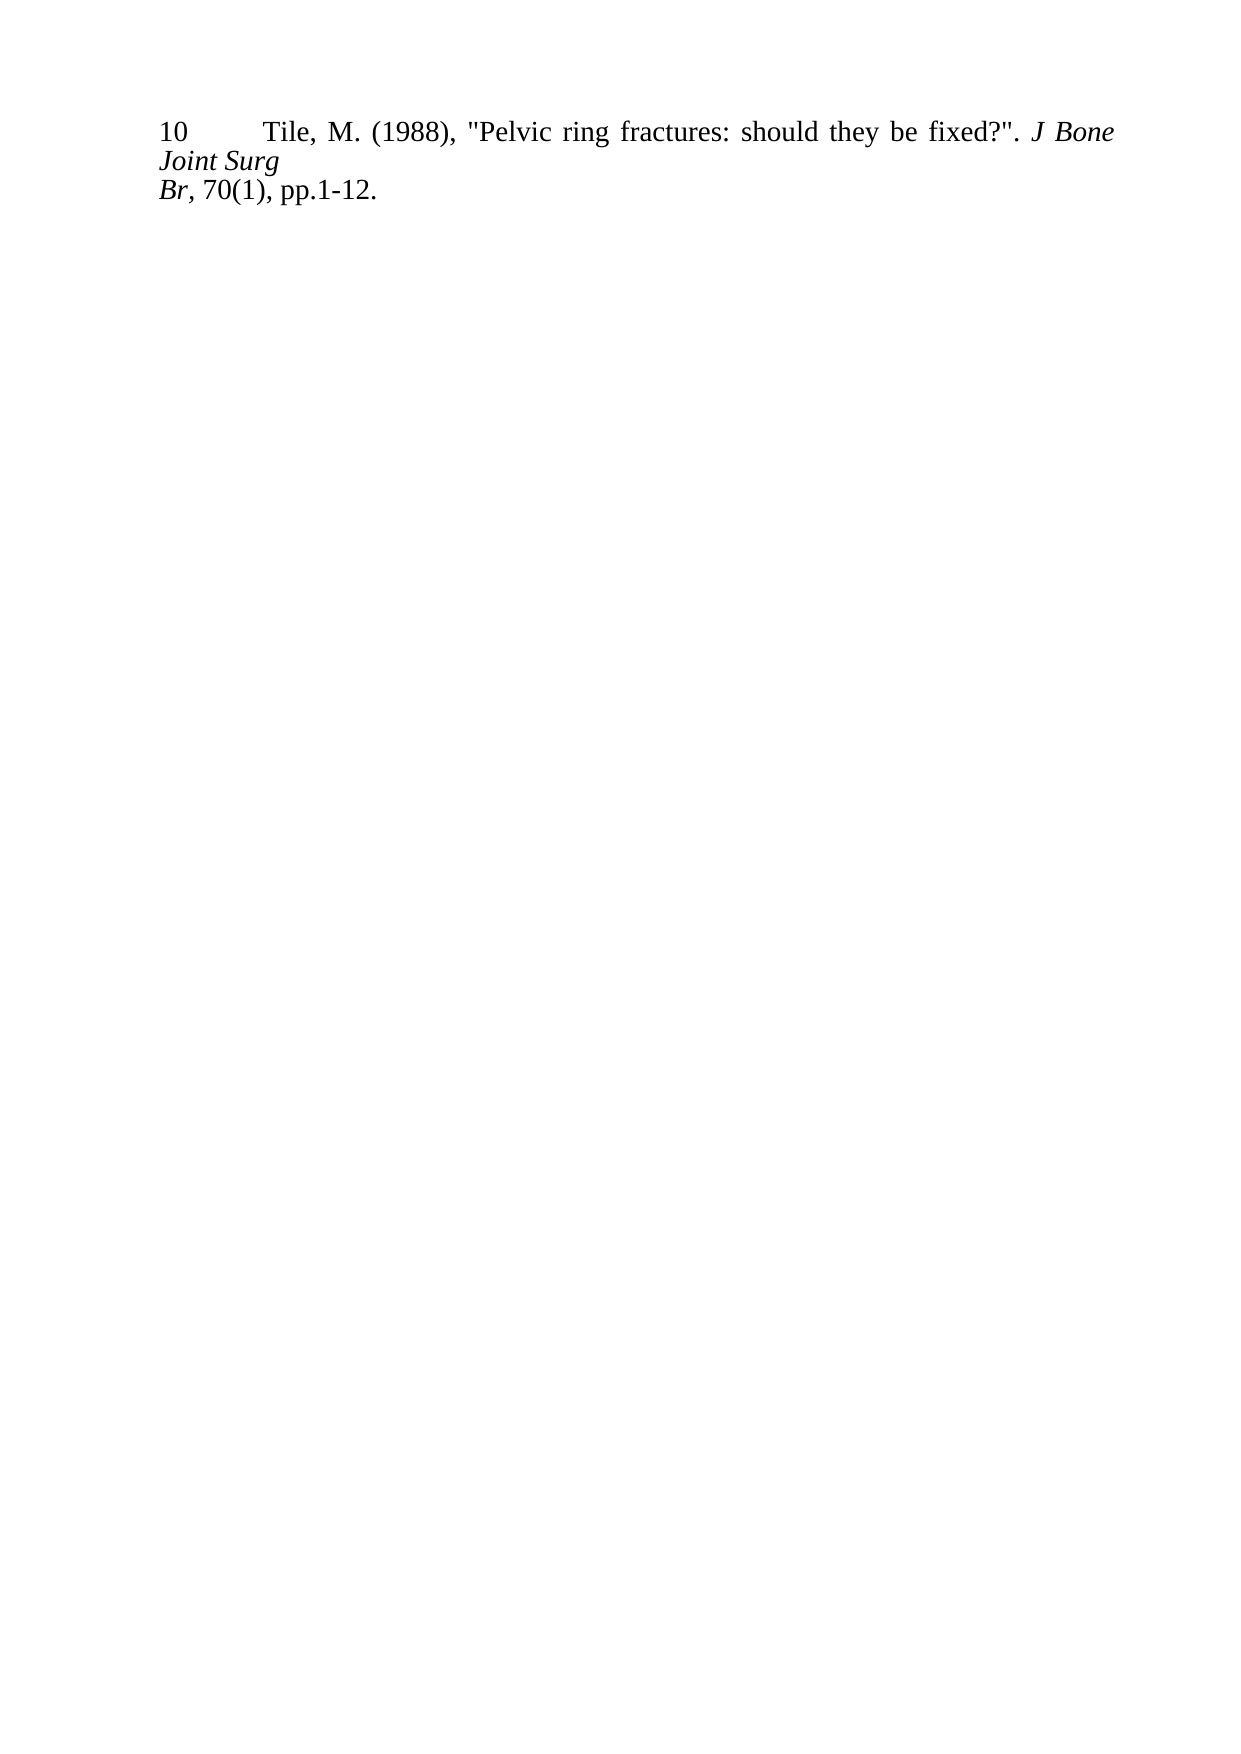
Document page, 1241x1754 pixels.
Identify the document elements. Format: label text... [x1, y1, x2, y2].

text Br, 70(1), pp.1-12. [159, 176, 378, 206]
text 10 Tile, M. (1988), "Pelvic ring fractures: should they be fixed?". J Bone Joint Surg [159, 118, 1115, 176]
